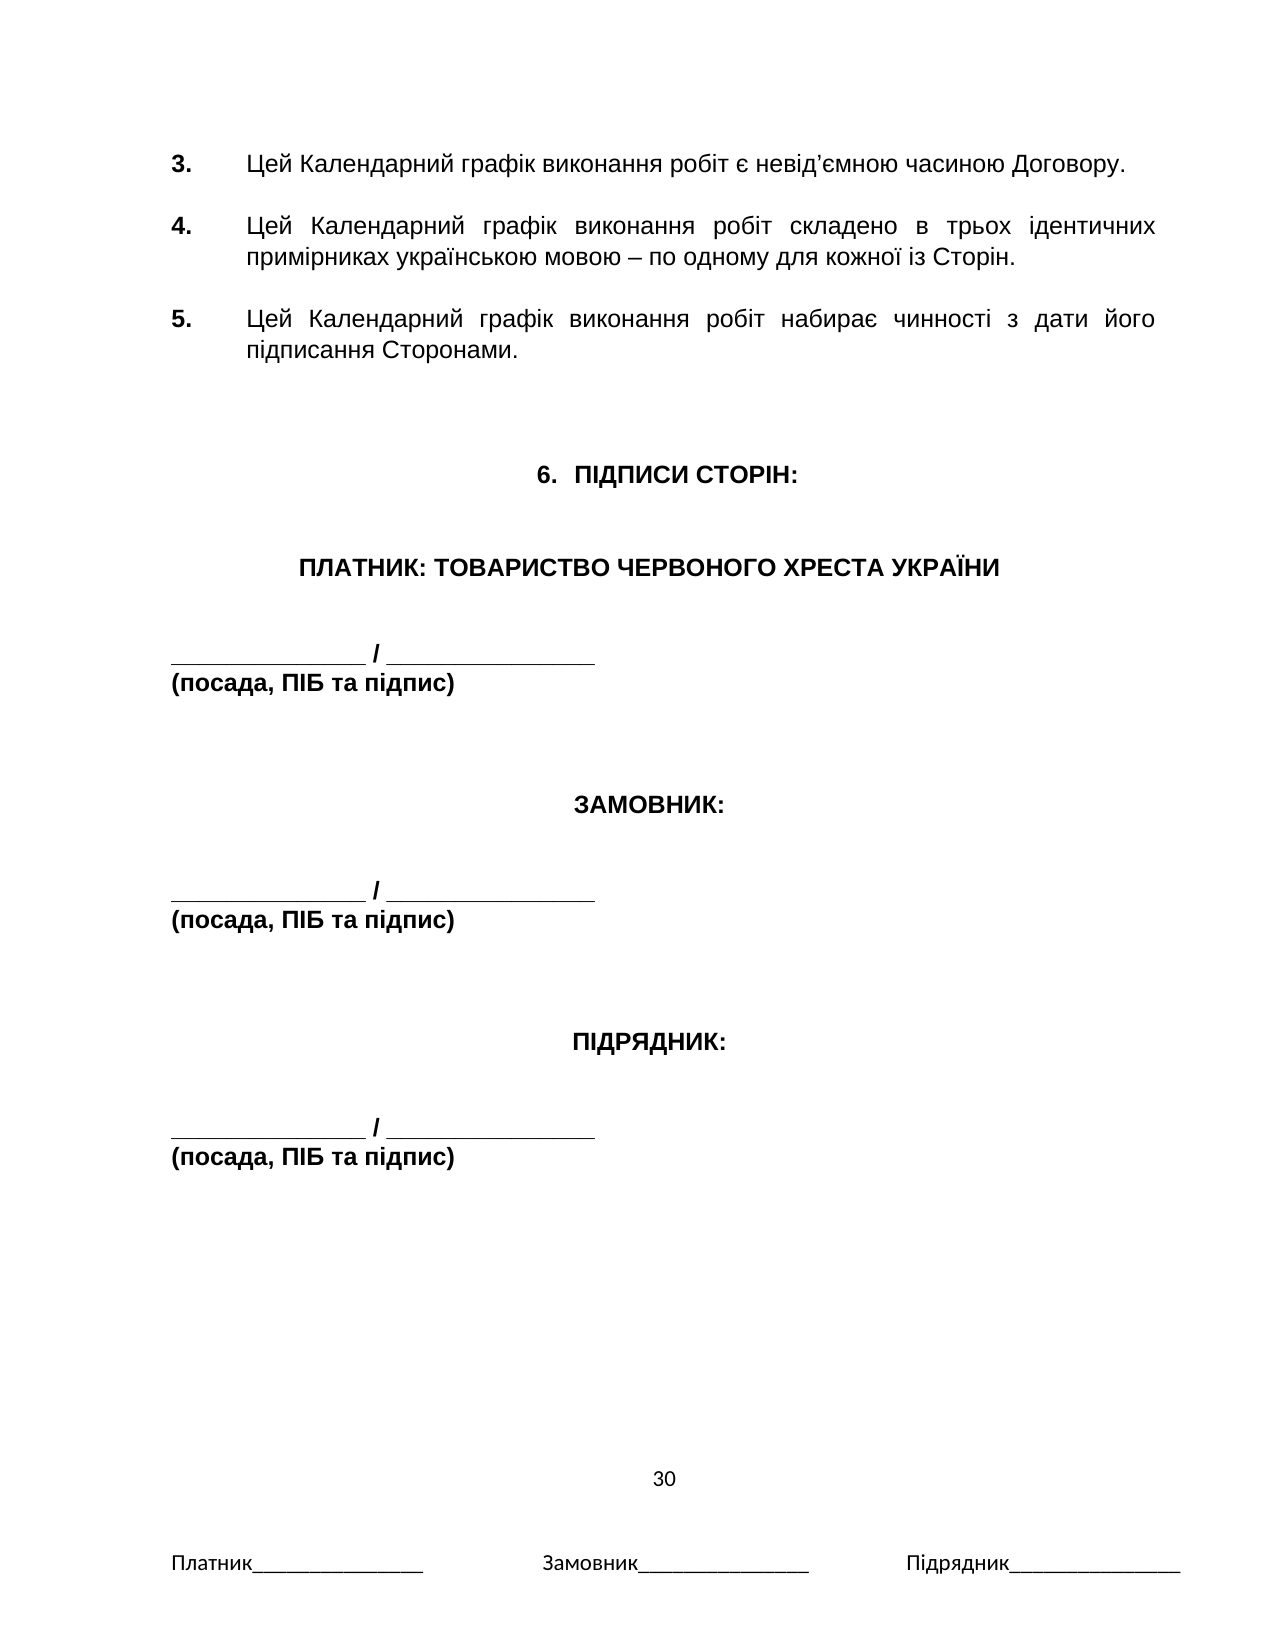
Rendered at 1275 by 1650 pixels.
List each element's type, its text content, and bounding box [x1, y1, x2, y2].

list Цей Календарний графік виконання робіт набирає чинності з дати його підписання Сторонами. [171, 304, 1157, 364]
table_cell (посада, ПІБ та підпис) [160, 668, 1139, 696]
table_header ПІДРЯДНИК: [160, 1026, 1139, 1084]
table_cell ______________ / _______________ [160, 639, 1139, 668]
list Цей Календарний графік виконання робіт складено в трьох ідентичних примірниках українською мовою – по одному для кожної із Сторін. [171, 211, 1157, 271]
table_cell (посада, ПІБ та підпис) [160, 905, 1139, 933]
table_header ПЛАТНИК: ТОВАРИСТВО ЧЕРВОНОГО ХРЕСТА УКРАЇНИ [160, 553, 1139, 639]
table_header ЗАМОВНИК: [160, 790, 1139, 847]
table_cell (посада, ПІБ та підпис) [160, 1141, 1139, 1170]
list Цей Календарний графік виконання робіт є невід’ємною часиною Договору. [171, 149, 1157, 178]
table_cell ______________ / _______________ [160, 847, 1139, 904]
table_cell ______________ / _______________ [160, 1084, 1139, 1141]
list ПІДПИСИ СТОРІН: [178, 459, 1157, 488]
